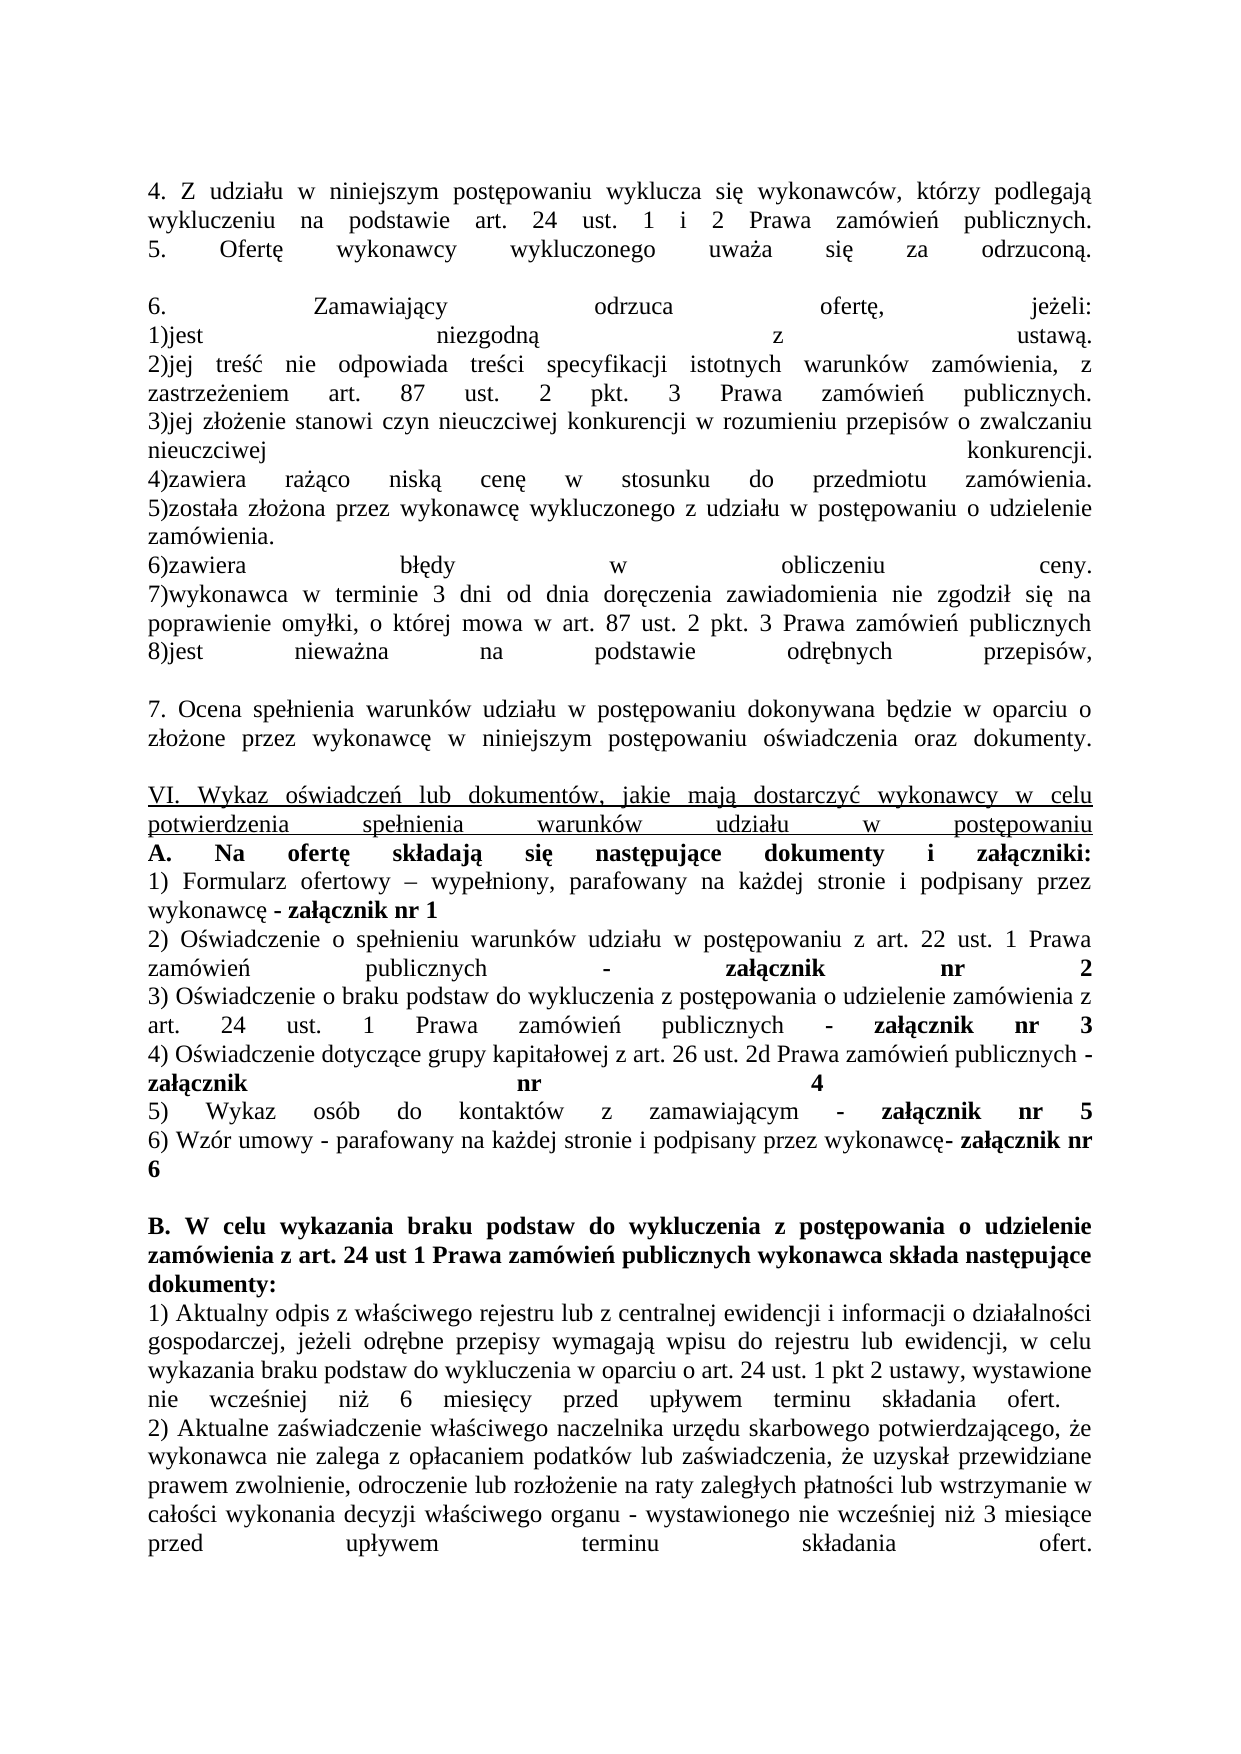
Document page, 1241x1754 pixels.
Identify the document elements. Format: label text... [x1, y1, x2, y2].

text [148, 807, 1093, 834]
text 4. Z udziału w niniejszym postępowaniu wyklucza się wykonawców, którzy podlegają wykluczeniu na podstawie art. 24 ust. 1 i 2 Prawa zamówień publicznych. 5. Ofertę wykonawcy wykluczonego uważa się za odrzuconą. 6. Zamawiający odrzuca ofertę, jeżeli: 1)jest niezgodną z ustawą. 2)jej treść nie odpowiada treści specyfikacji istotnych warunków zamówienia, z zastrzeżeniem art. 87 ust. 2 pkt. 3 Prawa zamówień publicznych. 3)jej złożenie stanowi czyn nieuczciwej konkurencji w rozumieniu przepisów o zwalczaniu nieuczciwej konkurencji. 4)zawiera rażąco niską cenę w stosunku do przedmiotu zamówienia. 5)została złożona przez wykonawcę wykluczonego z udziału w postępowaniu o udzielenie zamówienia. 6)zawiera błędy w obliczeniu ceny. 7)wykonawca w terminie 3 dni od dnia doręczenia zawiadomienia nie zgodził się na poprawienie omyłki, o której mowa w art. 87 ust. 2 pkt. 3 Prawa zamówień publicznych 8)jest nieważna na podstawie odrębnych przepisów, 7. Ocena spełnienia warunków udziału w postępowaniu dokonywana będzie w oparciu o złożone przez wykonawcę w niniejszym postępowaniu oświadczenia oraz dokumenty. VI. Wykaz oświadczeń lub dokumentów, jakie mają dostarczyć wykonawcy w celu potwierdzenia spełnienia warunków udziału w postępowaniu A. Na ofertę składają się następujące dokumenty i załączniki: 1) Formularz ofertowy – wypełniony, parafowany na każdej stronie i podpisany przez wykonawcę - załącznik nr 1 [148, 148, 1093, 805]
text 2) Oświadczenie o spełnieniu warunków udziału w postępowaniu z art. 22 ust. 1 Prawa zamówień publicznych - załącznik nr 2 3) Oświadczenie o braku podstaw do wykluczenia z postępowania o udzielenie zamówienia z art. 24 ust. 1 Prawa zamówień publicznych - załącznik nr 3 4) Oświadczenie dotyczące grupy kapitałowej z art. 26 ust. 2d Prawa zamówień publicznych - załącznik nr 4 5) Wykaz osób do kontaktów z zamawiającym - załącznik nr 5 6) Wzór umowy - parafowany na każdej stronie i podpisany przez wykonawcę- załącznik nr 6 B. W celu wykazania braku podstaw do wykluczenia z postępowania o udzielenie zamówienia z art. 24 ust 1 Prawa zamówień publicznych wykonawca składa następujące dokumenty: 1) Aktualny odpis z właściwego rejestru lub z centralnej ewidencji i informacji o działalności gospodarczej, jeżeli odrębne przepisy wymagają wpisu do rejestru lub ewidencji, w celu wykazania braku podstaw do wykluczenia w oparciu o art. 24 ust. 1 pkt 2 ustawy, wystawione nie wcześniej niż 6 miesięcy przed upływem terminu składania ofert. 2) Aktualne zaświadczenie właściwego naczelnika urzędu skarbowego potwierdzającego, że wykonawca nie zalega z opłacaniem podatków lub zaświadczenia, że uzyskał przewidziane prawem zwolnienie, odroczenie lub rozłożenie na raty zaległych płatności lub wstrzymanie w całości wykonania decyzji właściwego organu - wystawionego nie wcześniej niż 3 miesiące przed upływem terminu składania ofert. [148, 924, 1093, 1585]
